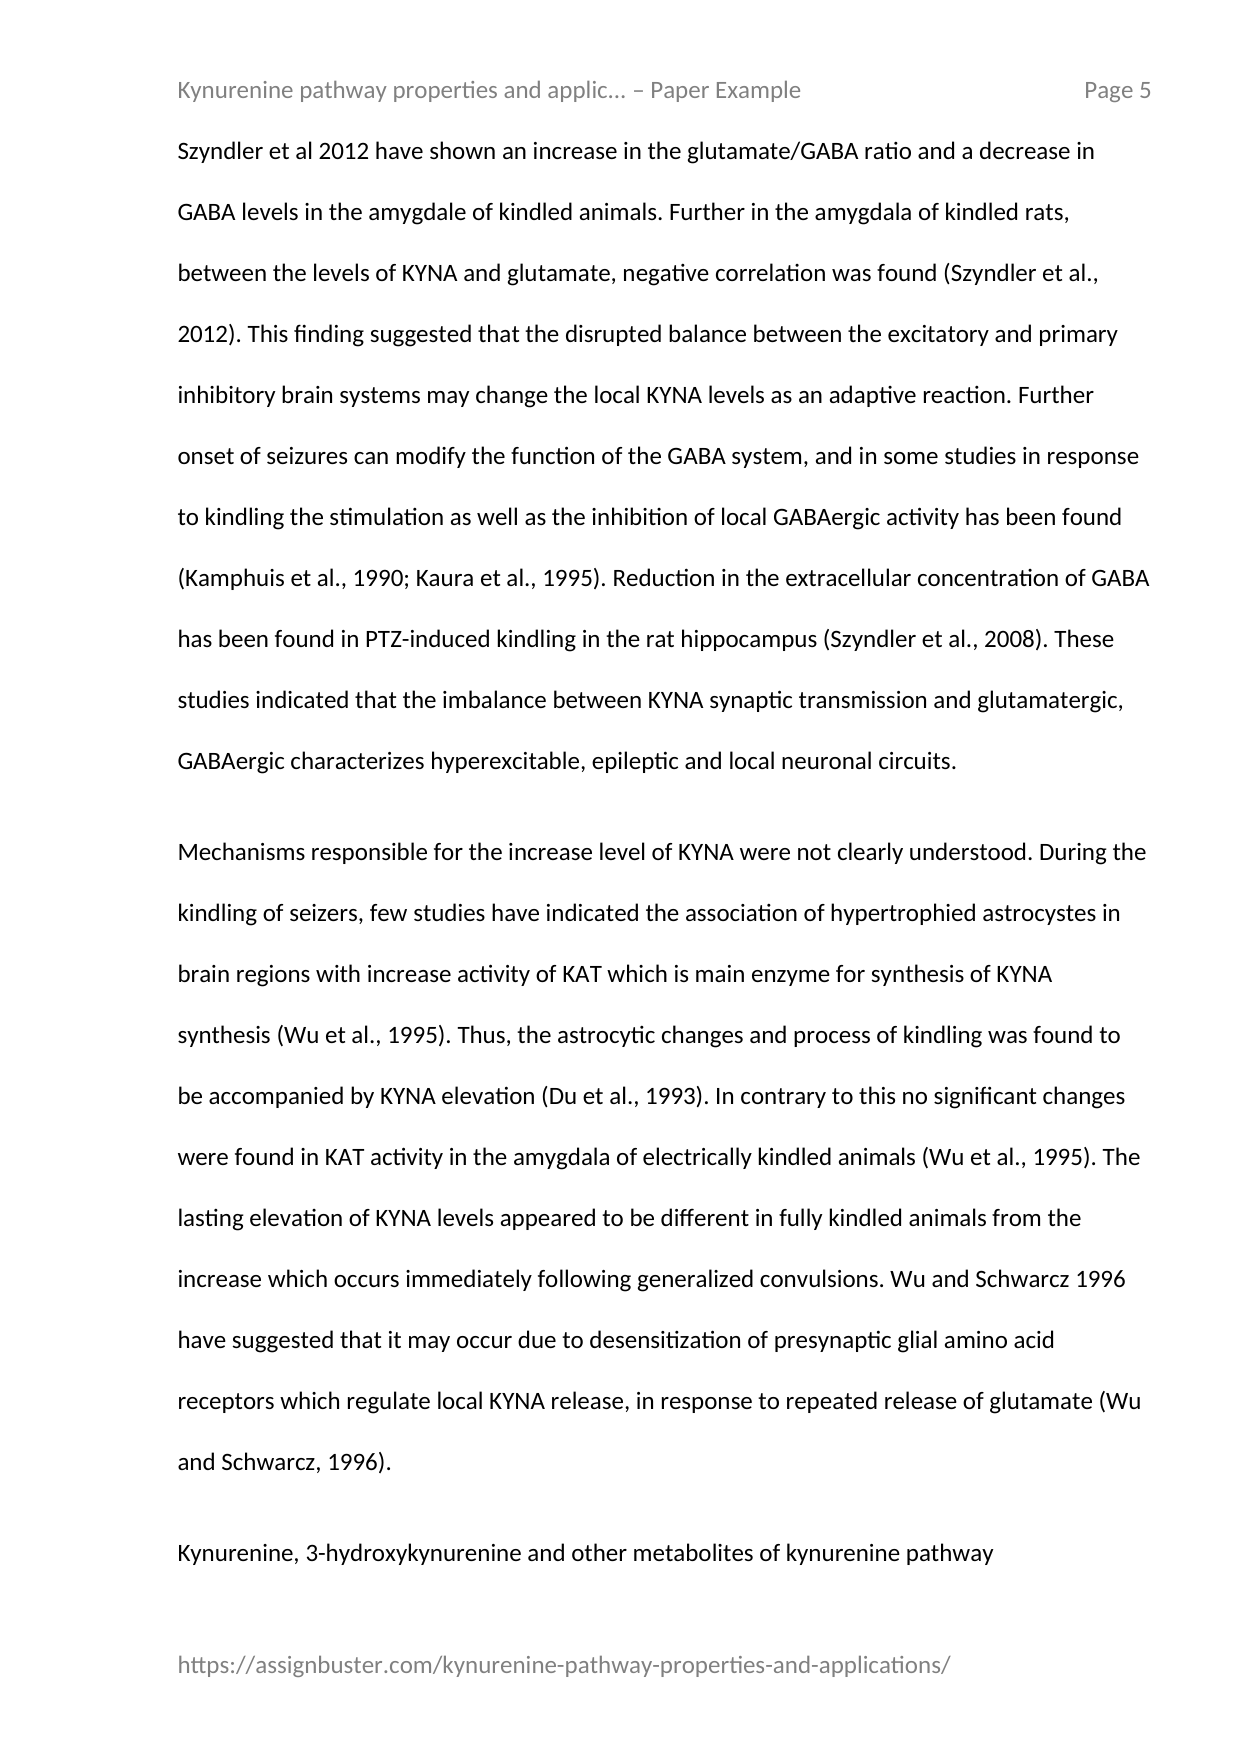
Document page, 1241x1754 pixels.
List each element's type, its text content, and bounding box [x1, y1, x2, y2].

text Szyndler et al 2012 have shown an increase in the glutamate/GABA ratio and a decrease in GABA levels in the amygdale of kindled animals. Further in the amygdala of kindled rats, between the levels of KYNA and glutamate, negative correlation was found (Szyndler et al., 2012). This finding suggested that the disrupted balance between the excitatory and primary inhibitory brain systems may change the local KYNA levels as an adaptive reaction. Further onset of seizures can modify the function of the GABA system, and in some studies in response to kindling the stimulation as well as the inhibition of local GABAergic activity has been found (Kamphuis et al., 1990; Kaura et al., 1995). Reduction in the extracellular concentration of GABA has been found in PTZ-induced kindling in the rat hippocampus (Szyndler et al., 2008). These studies indicated that the imbalance between KYNA synaptic transmission and glutamatergic, GABAergic characterizes hyperexcitable, epileptic and local neuronal circuits. [177, 135, 1152, 776]
text Mechanisms responsible for the increase level of KYNA were not clearly understood. During the kindling of seizers, few studies have indicated the association of hypertrophied astrocystes in brain regions with increase activity of KAT which is main enzyme for synthesis of KYNA synthesis (Wu et al., 1995). Thus, the astrocytic changes and process of kindling was found to be accompanied by KYNA elevation (Du et al., 1993). In contrary to this no significant changes were found in KAT activity in the amygdala of electrically kindled animals (Wu et al., 1995). The lasting elevation of KYNA levels appeared to be different in fully kindled animals from the increase which occurs immediately following generalized convulsions. Wu and Schwarcz 1996 have suggested that it may occur due to desensitization of presynaptic glial amino acid receptors which regulate local KYNA release, in response to repeated release of glutamate (Wu and Schwarcz, 1996). [177, 836, 1152, 1477]
text Kynurenine, 3-hydroxykynurenine and other metabolites of kynurenine pathway [177, 1537, 1152, 1567]
